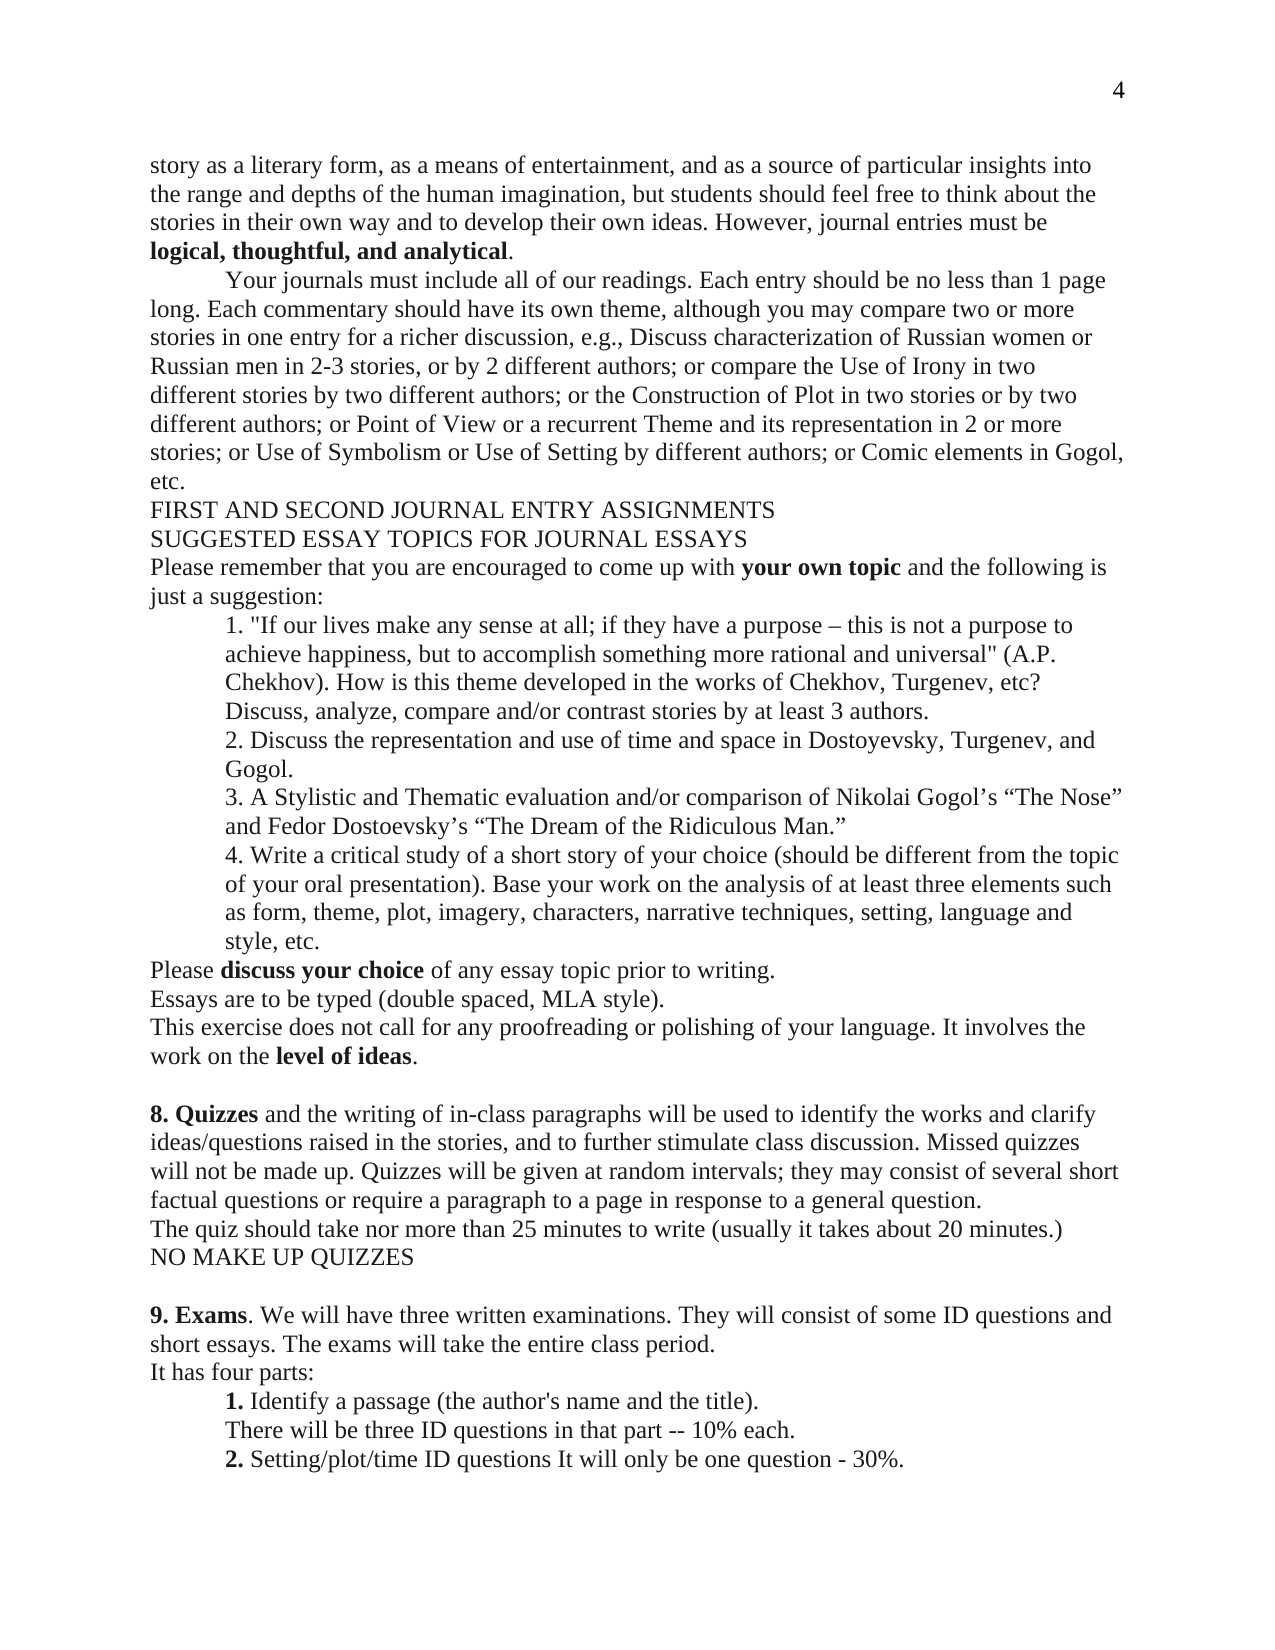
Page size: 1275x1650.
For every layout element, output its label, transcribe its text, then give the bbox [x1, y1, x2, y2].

text The quiz should take nor more than 25 minutes to write (usually it takes about 20 minutes.) [150, 1214, 1125, 1242]
text There will be three ID questions in that part -- 10% each. [225, 1415, 1125, 1444]
text Your journals must include all of our readings. Each entry should be no less than 1 page long. Each commentary should have its own theme, although you may compare two or more stories in one entry for a richer discussion, e.g., Discuss characterization of Russian women or Russian men in 2-3 stories, or by 2 different authors; or compare the Use of Irony in two different stories by two different authors; or the Construction of Plot in two stories or by two different authors; or Point of View or a recurrent Theme and its representation in 2 or more stories; or Use of Symbolism or Use of Setting by different authors; or Comic elements in Gogol, etc. [150, 265, 1125, 495]
text It has four parts: [150, 1357, 1125, 1386]
text SUGGESTED ESSAY TOPICS FOR JOURNAL ESSAYS [150, 524, 1125, 552]
text 1. "If our lives make any sense at all; if they have a purpose – this is not a purpose to achieve happiness, but to accomplish something more rational and universal" (A.P. Chekhov). How is this theme developed in the works of Chekhov, Turgenev, etc? Discuss, analyze, compare and/or contrast stories by at least 3 authors. [225, 610, 1125, 725]
text This exercise does not call for any proofreading or polishing of your language. It involves the work on the level of ideas. [150, 1012, 1125, 1070]
text 4. Write a critical study of a short story of your choice (should be different from the topic of your oral presentation). Base your work on the analysis of at least three elements such as form, theme, plot, imagery, characters, narrative techniques, setting, language and style, etc. [225, 840, 1125, 955]
text 1. Identify a passage (the author's name and the title). [225, 1386, 1125, 1415]
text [150, 150, 1125, 265]
text 8. Quizzes and the writing of in-class paragraphs will be used to identify the works and clarify ideas/questions raised in the stories, and to further stimulate class discussion. Missed quizzes will not be made up. Quizzes will be given at random intervals; they may consist of several short factual questions or require a paragraph to a page in response to a general question. [150, 1099, 1125, 1214]
text NO MAKE UP QUIZZES [150, 1242, 1125, 1271]
text 2. Discuss the representation and use of time and space in Dostoyevsky, Turgenev, and Gogol. [225, 725, 1125, 782]
text Please remember that you are encouraged to come up with your own topic and the following is just a suggestion: [150, 552, 1125, 610]
text Essays are to be typed (double spaced, MLA style). [150, 984, 1125, 1012]
text 3. A Stylistic and Thematic evaluation and/or comparison of Nikolai Gogol’s “The Nose” and Fedor Dostoevsky’s “The Dream of the Ridiculous Man.” [225, 782, 1125, 840]
text FIRST AND SECOND JOURNAL ENTRY ASSIGNMENTS [150, 495, 1125, 524]
text 2. Setting/plot/time ID questions It will only be one question - 30%. [225, 1444, 1125, 1472]
text 9. Exams. We will have three written examinations. They will consist of some ID questions and short essays. The exams will take the entire class period. [150, 1300, 1125, 1357]
text Please discuss your choice of any essay topic prior to writing. [150, 955, 1125, 984]
